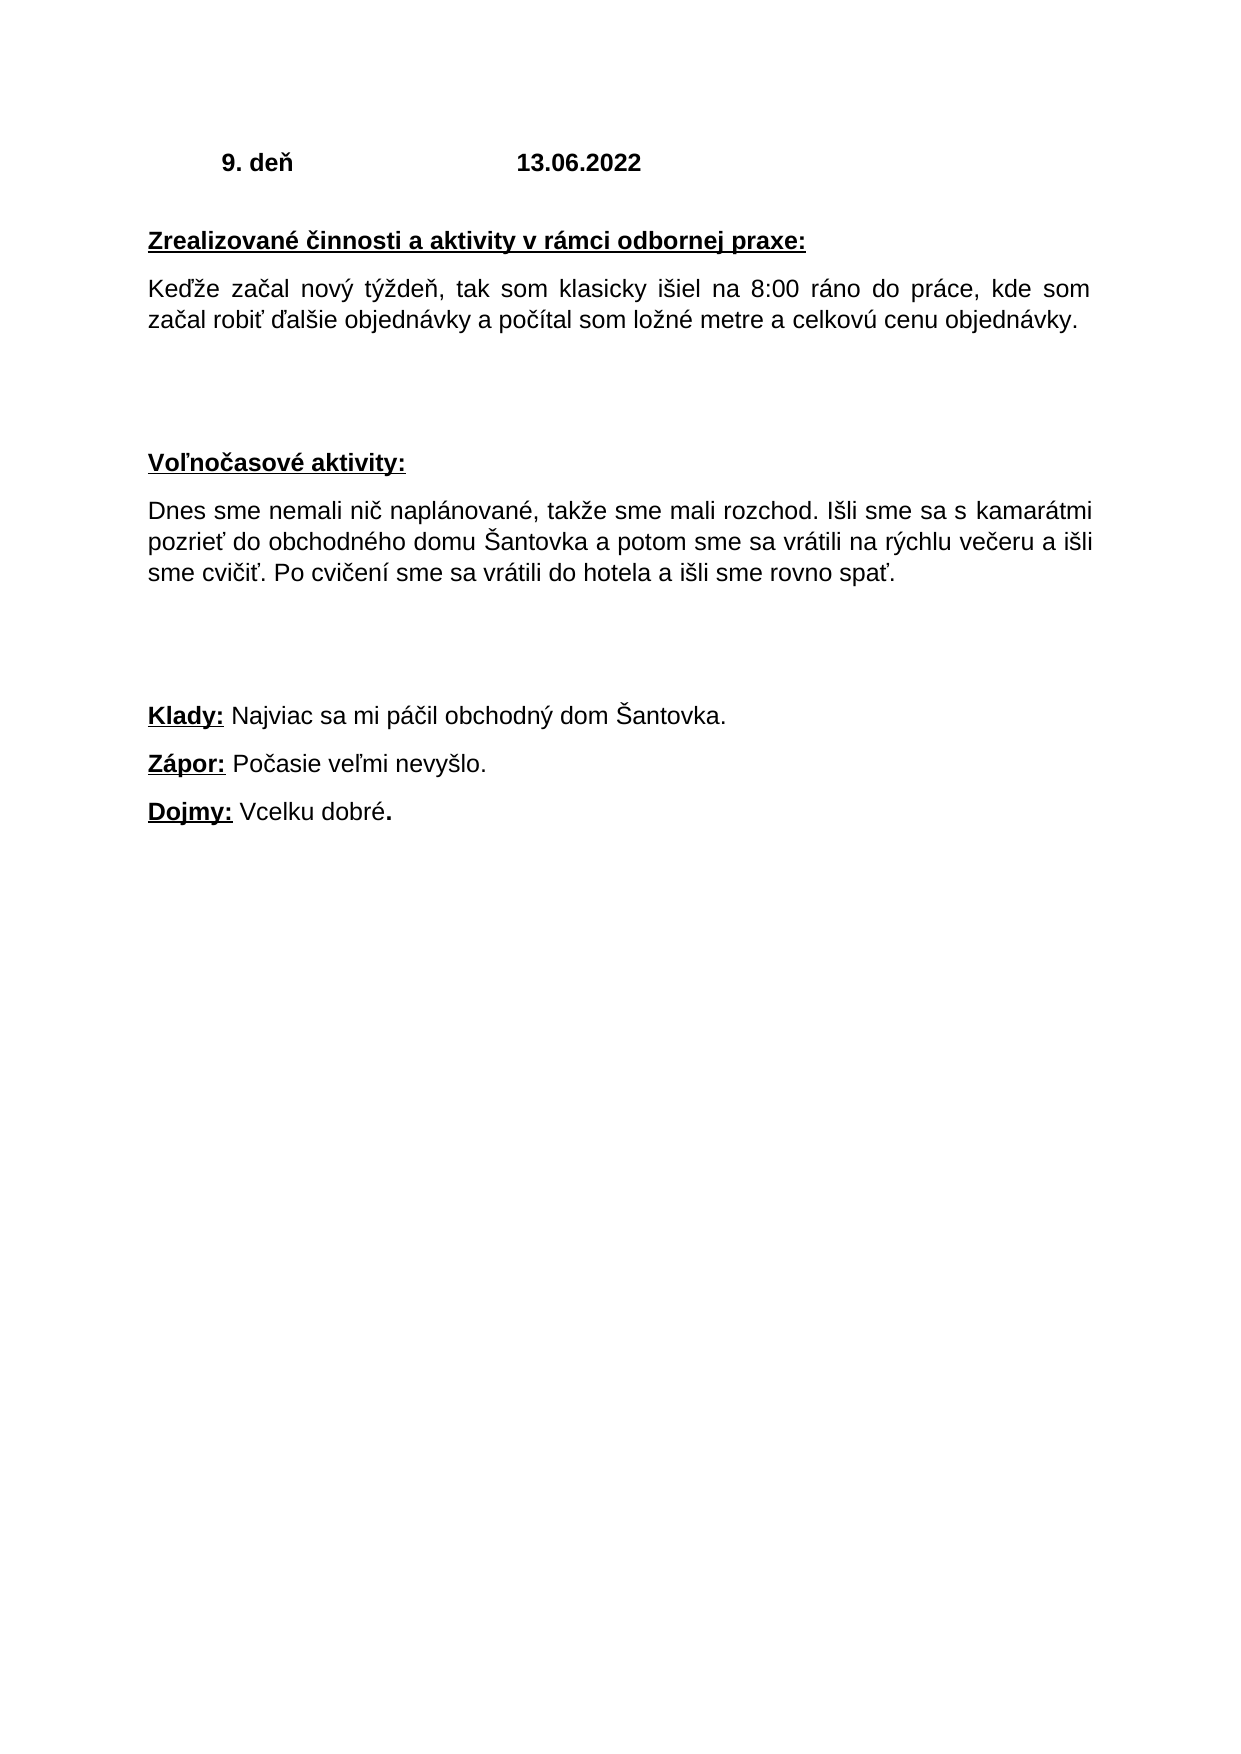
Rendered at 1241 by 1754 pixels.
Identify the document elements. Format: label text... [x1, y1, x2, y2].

text Voľnočasové aktivity: [148, 448, 1093, 477]
text Klady: Najviac sa mi páčil obchodný dom Šantovka. [148, 701, 1093, 730]
text Dnes sme nemali nič naplánované, takže sme mali rozchod. Išli sme sa s kamarátmi pozrieť do obchodného domu Šantovka a potom sme sa vrátili na rýchlu večeru a išli sme cvičiť. Po cvičení sme sa vrátili do hotela a išli sme rovno spať. [148, 496, 1093, 587]
text Dojmy: Vcelku dobré. [148, 797, 1093, 825]
text Zrealizované činnosti a aktivity v rámci odbornej praxe: [148, 195, 1093, 255]
text Keďže začal nový týždeň, tak som klasicky išiel na 8:00 ráno do práce, kde som začal robiť ďalšie objednávky a počítal som ložné metre a celkovú cenu objednávky. [148, 274, 1093, 334]
text 9. deň 13.06.2022 [148, 148, 1093, 176]
text Zápor: Počasie veľmi nevyšlo. [148, 749, 1093, 778]
